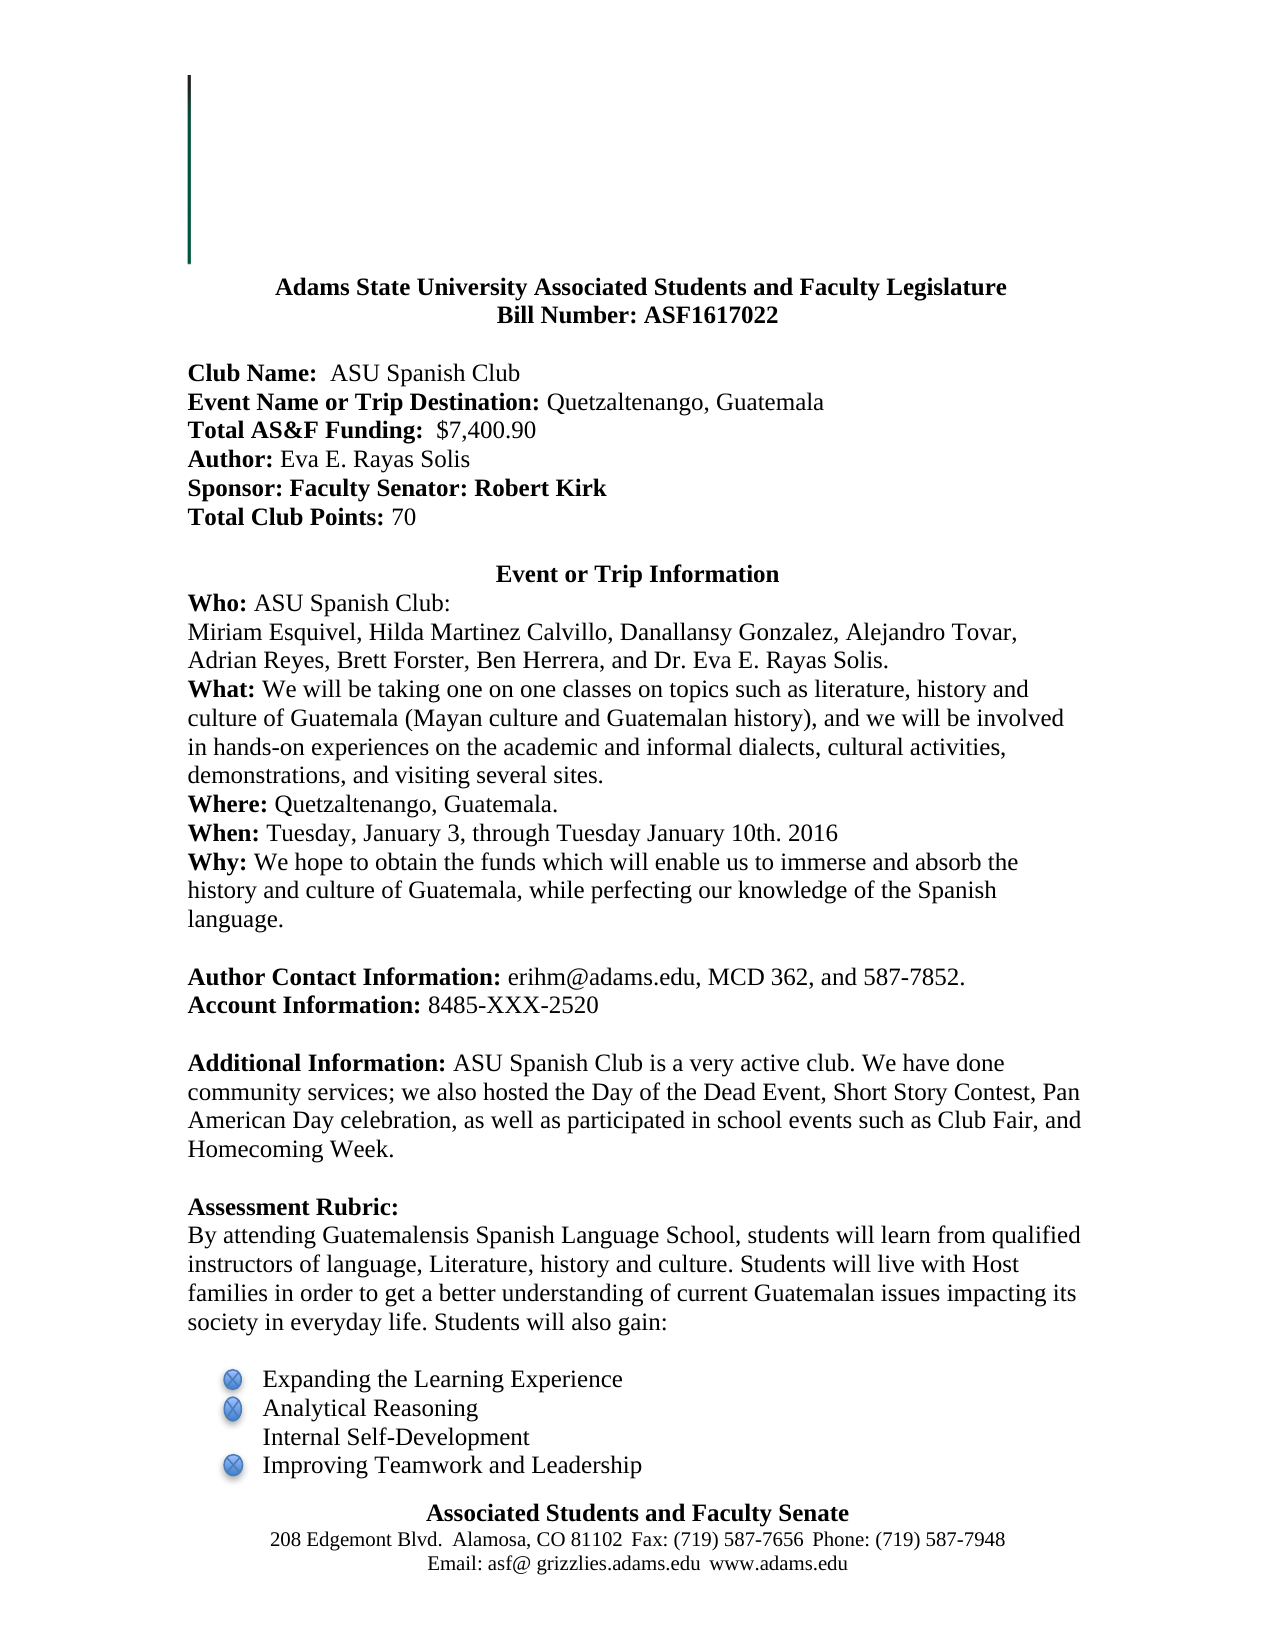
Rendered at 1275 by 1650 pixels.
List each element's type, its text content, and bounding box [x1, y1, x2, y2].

text Why: We hope to obtain the funds which will enable us to immerse and absorb the history and culture of Guatemala, while perfecting our knowledge of the Spanish language. [187, 847, 1087, 933]
text Who: ASU Spanish Club: [187, 588, 1087, 617]
text Total AS&F Funding: $7,400.90 [187, 416, 1087, 444]
picture [187, 75, 1085, 266]
list Improving Teamwork and Leadership [225, 1451, 1087, 1479]
text What: We will be taking one on one classes on topics such as literature, history and culture of Guatemala (Mayan culture and Guatemalan history), and we will be involved in hands-on experiences on the academic and informal dialects, cultural activities, demonstrations, and visiting several sites. [187, 674, 1087, 789]
text By attending Guatemalensis Spanish Language School, students will learn from qualified instructors of language, Literature, history and culture. Students will live with Host families in order to get a better understanding of current Guatemalan issues impacting its society in everyday life. Students will also gain: [187, 1221, 1087, 1336]
text Event or Trip Information [187, 559, 1087, 588]
text Bill Number: ASF1617022 [187, 301, 1087, 329]
text Where: Quetzaltenango, Guatemala. [187, 789, 1087, 818]
text Author Contact Information: erihm@adams.edu, MCD 362, and 587-7852. [187, 962, 1087, 991]
text When: Tuesday, January 3, through Tuesday January 10th. 2016 [187, 818, 1087, 847]
text Author: Eva E. Rayas Solis [187, 444, 1087, 473]
text Miriam Esquivel, Hilda Martinez Calvillo, Danallansy Gonzalez, Alejandro Tovar, Adrian Reyes, Brett Forster, Ben Herrera, and Dr. Eva E. Rayas Solis. [187, 617, 1087, 674]
text Additional Information: ASU Spanish Club is a very active club. We have done community services; we also hosted the Day of the Dead Event, Short Story Contest, Pan American Day celebration, as well as participated in school events such as Club Fair, and Homecoming Week. [187, 1048, 1087, 1163]
list Analytical Reasoning [239, 1393, 1087, 1422]
text Assessment Rubric: [187, 1192, 1087, 1221]
text Event Name or Trip Destination: Quetzaltenango, Guatemala [187, 387, 1087, 416]
text Club Name: ASU Spanish Club [187, 358, 1087, 387]
list Internal Self-Development [225, 1422, 1087, 1451]
text Adams State University Associated Students and Faculty Legislature [187, 272, 1087, 301]
list Expanding the Learning Experience [225, 1364, 1087, 1393]
text Account Information: 8485-XXX-2520 [187, 991, 1087, 1019]
text Sponsor: Faculty Senator: Robert Kirk [187, 473, 1087, 502]
text Total Club Points: 70 [187, 502, 1087, 531]
